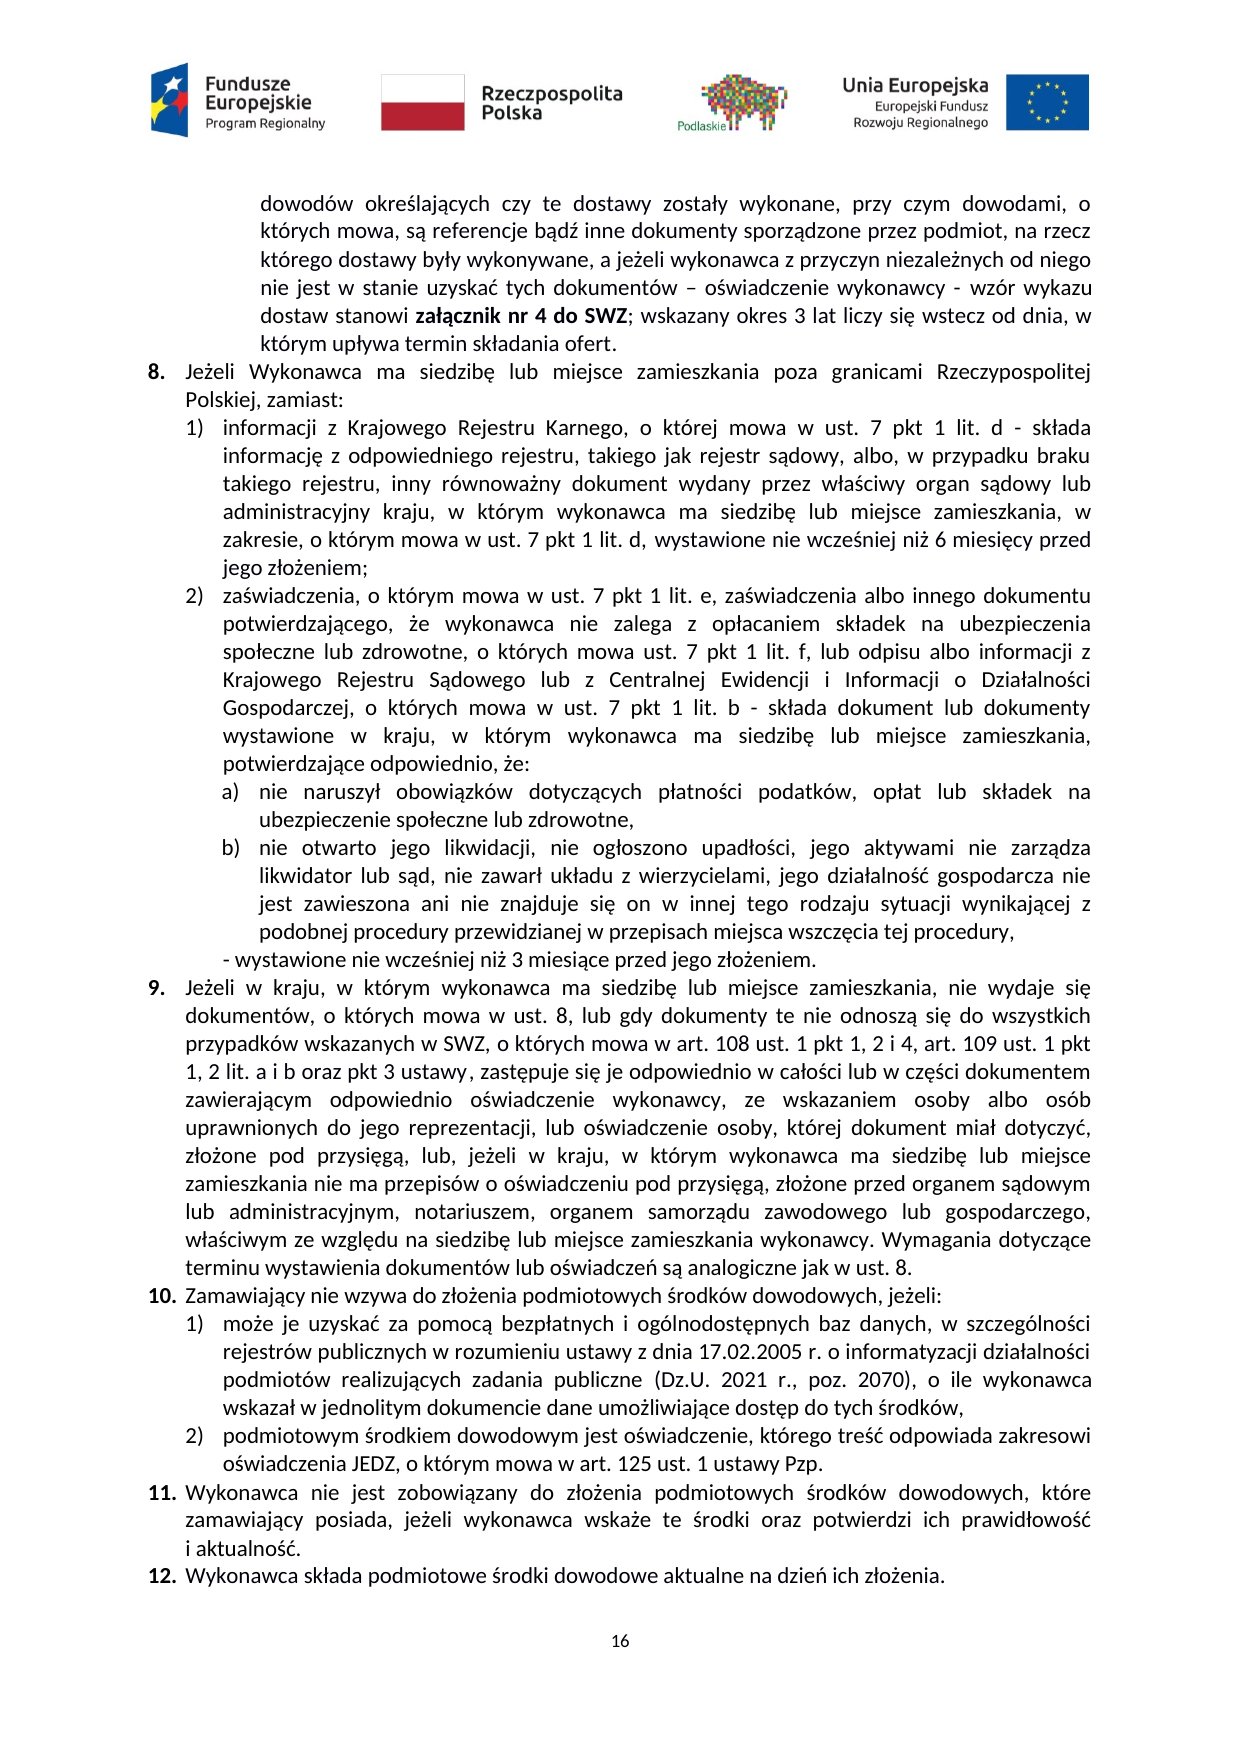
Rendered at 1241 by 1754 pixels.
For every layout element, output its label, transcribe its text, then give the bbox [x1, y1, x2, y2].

list nie naruszył obowiązków dotyczących płatności podatków, opłat lub składek na ubezpieczenie społeczne lub zdrowotne, [221, 777, 1092, 833]
list informacji z Krajowego Rejestru Karnego, o której mowa w ust. 7 pkt 1 lit. d - składa informację z odpowiedniego rejestru, takiego jak rejestr sądowy, albo, w przypadku braku takiego rejestru, inny równoważny dokument wydany przez właściwy organ sądowy lub administracyjny kraju, w którym wykonawca ma siedzibę lub miejsce zamieszkania, w zakresie, o którym mowa w ust. 7 pkt 1 lit. d, wystawione nie wcześniej niż 6 miesięcy przed jego złożeniem; [185, 413, 1092, 581]
picture [147, 59, 1093, 142]
list Jeżeli w kraju, w którym wykonawca ma siedzibę lub miejsce zamieszkania, nie wydaje się dokumentów, o których mowa w ust. 8, lub gdy dokumenty te nie odnoszą się do wszystkich przypadków wskazanych w SWZ, o których mowa w art. 108 ust. 1 pkt 1, 2 i 4, art. 109 ust. 1 pkt 1, 2 lit. a i b oraz pkt 3 ustawy, zastępuje się je odpowiednio w całości lub w części dokumentem zawierającym odpowiednio oświadczenie wykonawcy, ze wskazaniem osoby albo osób uprawnionych do jego reprezentacji, lub oświadczenie osoby, której dokument miał dotyczyć, złożone pod przysięgą, lub, jeżeli w kraju, w którym wykonawca ma siedzibę lub miejsce zamieszkania nie ma przepisów o oświadczeniu pod przysięgą, złożone przed organem sądowym lub administracyjnym, notariuszem, organem samorządu zawodowego lub gospodarczego, właściwym ze względu na siedzibę lub miejsce zamieszkania wykonawcy. Wymagania dotyczące terminu wystawienia dokumentów lub oświadczeń są analogiczne jak w ust. 8. [148, 973, 1092, 1281]
text - wystawione nie wcześniej niż 3 miesiące przed jego złożeniem. [223, 945, 1092, 973]
list Zamawiający nie wzywa do złożenia podmiotowych środków dowodowych, jeżeli: [148, 1281, 1092, 1309]
list Wykonawca nie jest zobowiązany do złożenia podmiotowych środków dowodowych, które zamawiający posiada, jeżeli wykonawca wskaże te środki oraz potwierdzi ich prawidłowość i aktualność. [148, 1478, 1092, 1562]
list Jeżeli Wykonawca ma siedzibę lub miejsce zamieszkania poza granicami Rzeczypospolitej Polskiej, zamiast: [148, 357, 1092, 413]
list Wykonawca składa podmiotowe środki dowodowe aktualne na dzień ich złożenia. [148, 1562, 1092, 1590]
list nie otwarto jego likwidacji, nie ogłoszono upadłości, jego aktywami nie zarządza likwidator lub sąd, nie zawarł układu z wierzycielami, jego działalność gospodarcza nie jest zawieszona ani nie znajduje się on w innej tego rodzaju sytuacji wynikającej z podobnej procedury przewidzianej w przepisach miejsca wszczęcia tej procedury, [221, 833, 1092, 945]
list podmiotowym środkiem dowodowym jest oświadczenie, którego treść odpowiada zakresowi oświadczenia JEDZ, o którym mowa w art. 125 ust. 1 ustawy Pzp. [185, 1422, 1092, 1478]
list może je uzyskać za pomocą bezpłatnych i ogólnodostępnych baz danych, w szczególności rejestrów publicznych w rozumieniu ustawy z dnia 17.02.2005 r. o informatyzacji działalności podmiotów realizujących zadania publiczne (Dz.U. 2021 r., poz. 2070), o ile wykonawca wskazał w jednolitym dokumencie dane umożliwiające dostęp do tych środków, [185, 1309, 1092, 1422]
list zaświadczenia, o którym mowa w ust. 7 pkt 1 lit. e, zaświadczenia albo innego dokumentu potwierdzającego, że wykonawca nie zalega z opłacaniem składek na ubezpieczenia społeczne lub zdrowotne, o których mowa ust. 7 pkt 1 lit. f, lub odpisu albo informacji z Krajowego Rejestru Sądowego lub z Centralnej Ewidencji i Informacji o Działalności Gospodarczej, o których mowa w ust. 7 pkt 1 lit. b - składa dokument lub dokumenty wystawione w kraju, w którym wykonawca ma siedzibę lub miejsce zamieszkania, potwierdzające odpowiednio, że: [185, 581, 1092, 777]
